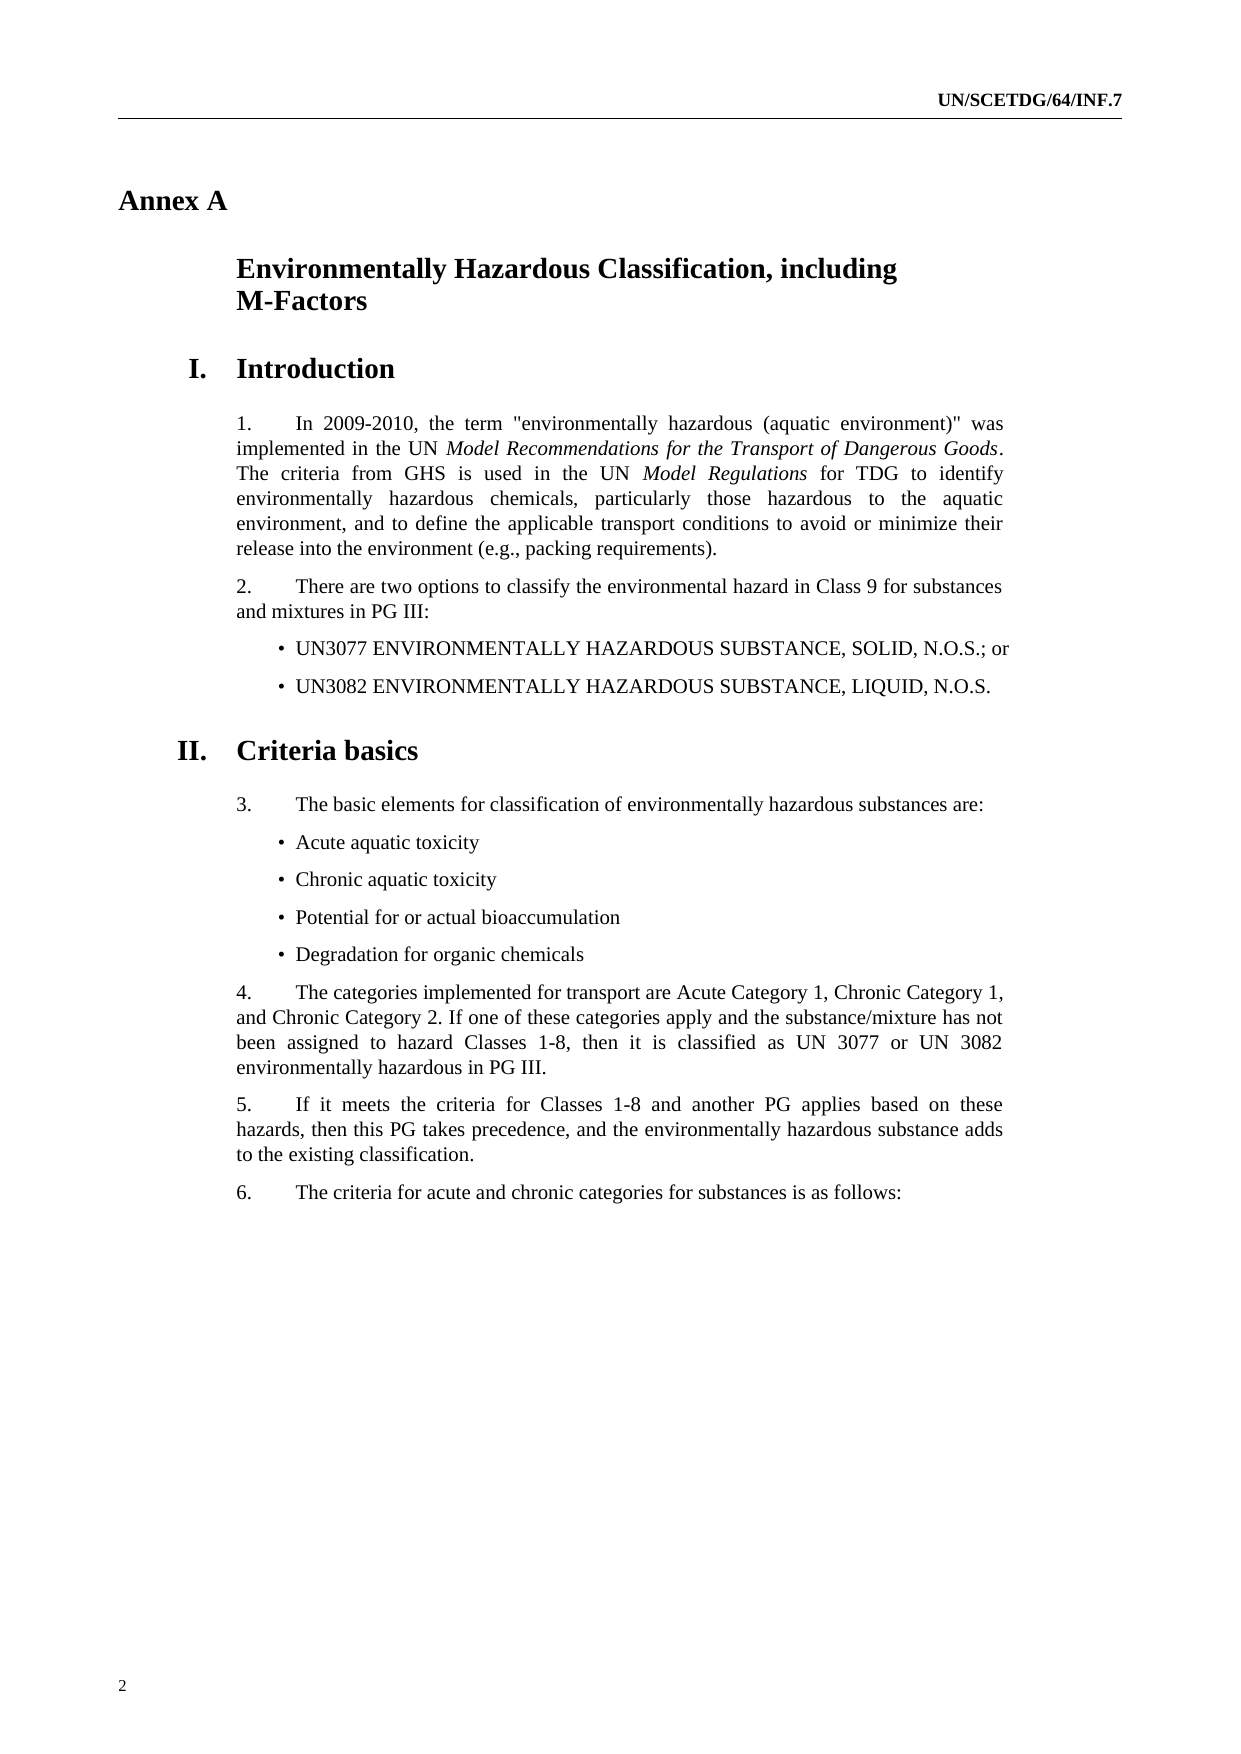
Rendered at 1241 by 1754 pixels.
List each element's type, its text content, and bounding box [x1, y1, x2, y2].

text 2. There are two options to classify the environmental hazard in Class 9 for substances and mixtures in PG III: [236, 573, 1004, 623]
text 1. In 2009-2010, the term "environmentally hazardous (aquatic environment)" was implemented in the UN Model Recommendations for the Transport of Dangerous Goods. The criteria from GHS is used in the UN Model Regulations for TDG to identify environmentally hazardous chemicals, particularly those hazardous to the aquatic environment, and to define the applicable transport conditions to avoid or minimize their release into the environment (e.g., packing requirements). [236, 410, 1004, 560]
text Degradation for organic chemicals [278, 941, 1122, 966]
text 5. If it meets the criteria for Classes 1-8 and another PG applies based on these hazards, then this PG takes precedence, and the environmentally hazardous substance adds to the existing classification. [236, 1091, 1004, 1166]
text UN3082 ENVIRONMENTALLY HAZARDOUS SUBSTANCE, LIQUID, N.O.S. [278, 673, 1122, 698]
text Acute aquatic toxicity [278, 829, 1122, 854]
text Potential for or actual bioaccumulation [278, 904, 1122, 929]
text UN3077 ENVIRONMENTALLY HAZARDOUS SUBSTANCE, SOLID, N.O.S.; or [278, 635, 1122, 660]
text I. Introduction [118, 354, 1004, 385]
text II. Criteria basics [118, 735, 1004, 766]
text Annex A [118, 185, 1004, 216]
text Environmentally Hazardous Classification, including M-Factors [118, 254, 1004, 316]
text 4. The categories implemented for transport are Acute Category 1, Chronic Category 1, and Chronic Category 2. If one of these categories apply and the substance/mixture has not been assigned to hazard Classes 1-8, then it is classified as UN 3077 or UN 3082 environmentally hazardous in PG III. [236, 979, 1004, 1079]
text 3. The basic elements for classification of environmentally hazardous substances are: [236, 791, 1004, 816]
text Chronic aquatic toxicity [278, 866, 1122, 891]
text 6. The criteria for acute and chronic categories for substances is as follows: [236, 1179, 1004, 1204]
